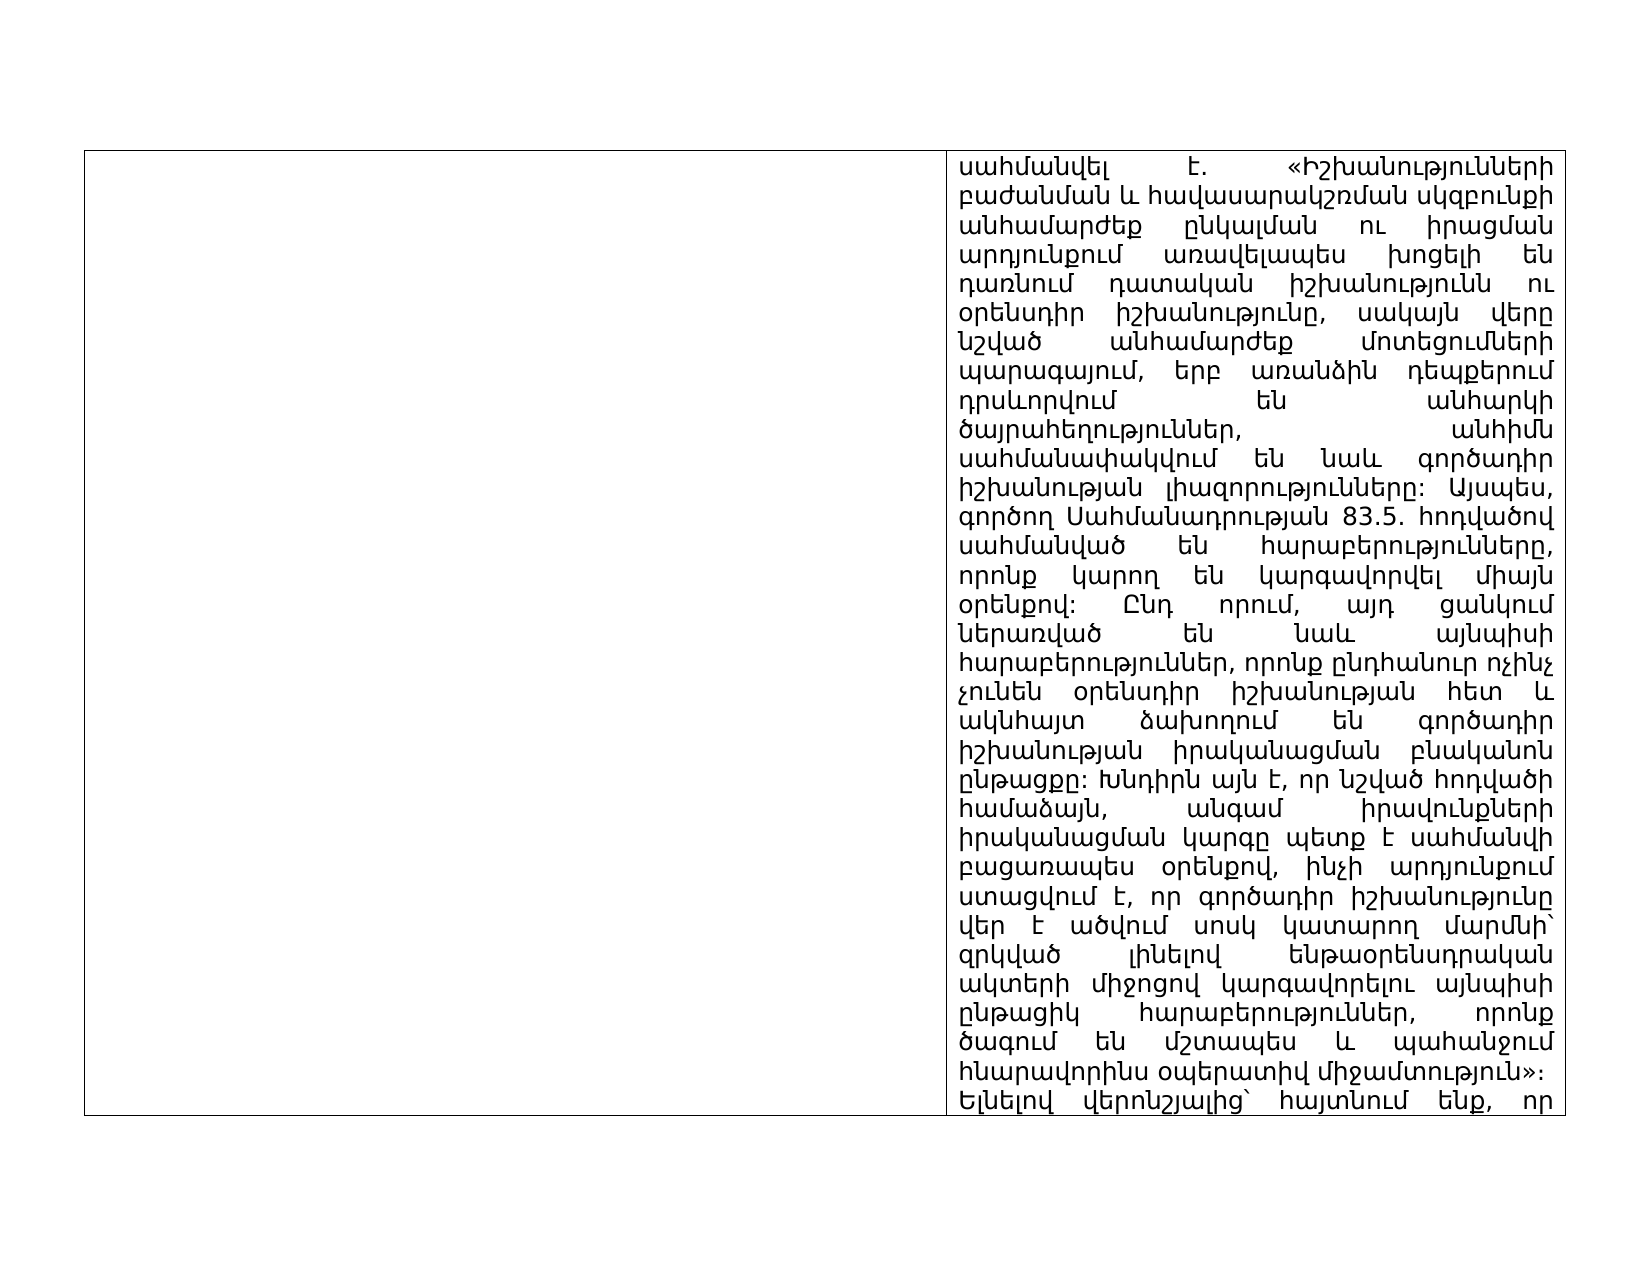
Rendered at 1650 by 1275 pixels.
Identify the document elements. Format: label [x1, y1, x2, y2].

table_cell [947, 151, 1565, 1115]
table_cell [85, 151, 946, 1115]
